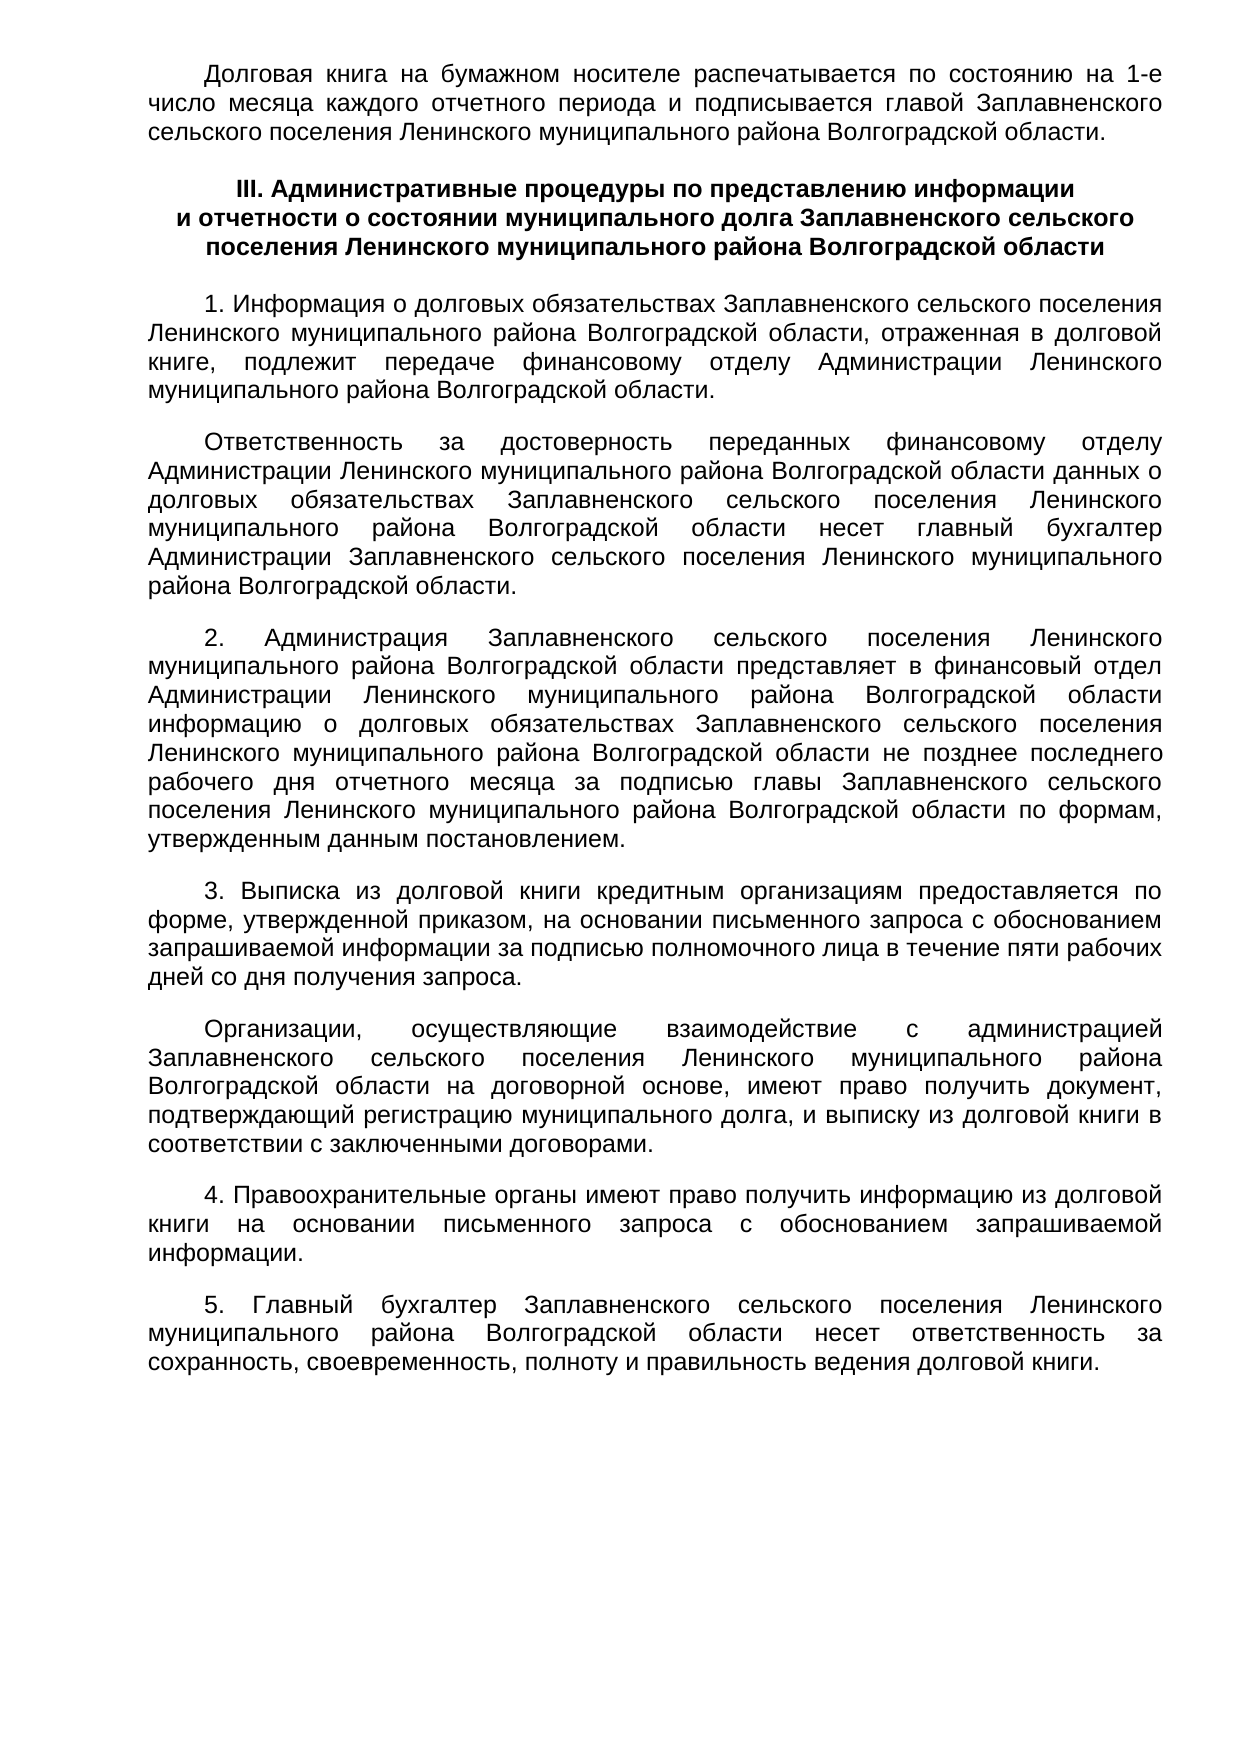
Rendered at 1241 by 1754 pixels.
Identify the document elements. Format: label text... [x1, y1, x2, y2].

text 1. Информация о долговых обязательствах Заплавненского сельского поселения Ленинского муниципального района Волгоградской области, отраженная в долговой книге, подлежит передаче финансовому отделу Администрации Ленинского муниципального района Волгоградской области. [148, 289, 1163, 404]
text 2. Администрация Заплавненского сельского поселения Ленинского муниципального района Волгоградской области представляет в финансовый отдел Администрации Ленинского муниципального района Волгоградской области информацию о долговых обязательствах Заплавненского сельского поселения Ленинского муниципального района Волгоградской области не позднее последнего рабочего дня отчетного месяца за подписью главы Заплавненского сельского поселения Ленинского муниципального района Волгоградской области по формам, утвержденным данным постановлением. [148, 622, 1163, 853]
text Организации, осуществляющие взаимодействие с администрацией Заплавненского сельского поселения Ленинского муниципального района Волгоградской области на договорной основе, имеют право получить документ, подтверждающий регистрацию муниципального долга, и выписку из долговой книги в соответствии с заключенными договорами. [148, 1014, 1163, 1157]
title III. Административные процедуры по представлению информации [148, 174, 1163, 203]
text Долговая книга на бумажном носителе распечатывается по состоянию на 1-е число месяца каждого отчетного периода и подписывается главой Заплавненского сельского поселения Ленинского муниципального района Волгоградской области. [148, 59, 1163, 145]
text Ответственность за достоверность переданных финансовому отделу Администрации Ленинского муниципального района Волгоградской области данных о долговых обязательствах Заплавненского сельского поселения Ленинского муниципального района Волгоградской области несет главный бухгалтер Администрации Заплавненского сельского поселения Ленинского муниципального района Волгоградской области. [148, 427, 1163, 599]
text 5. Главный бухгалтер Заплавненского сельского поселения Ленинского муниципального района Волгоградской области несет ответственность за сохранность, своевременность, полноту и правильность ведения долговой книги. [148, 1289, 1163, 1376]
text 4. Правоохранительные органы имеют право получить информацию из долговой книги на основании письменного запроса с обоснованием запрашиваемой информации. [148, 1180, 1163, 1267]
title и отчетности о состоянии муниципального долга Заплавненского сельского поселения Ленинского муниципального района Волгоградской области [148, 203, 1163, 260]
text 3. Выписка из долговой книги кредитным организациям предоставляется по форме, утвержденной приказом, на основании письменного запроса с обоснованием запрашиваемой информации за подписью полномочного лица в течение пяти рабочих дней со дня получения запроса. [148, 876, 1163, 991]
